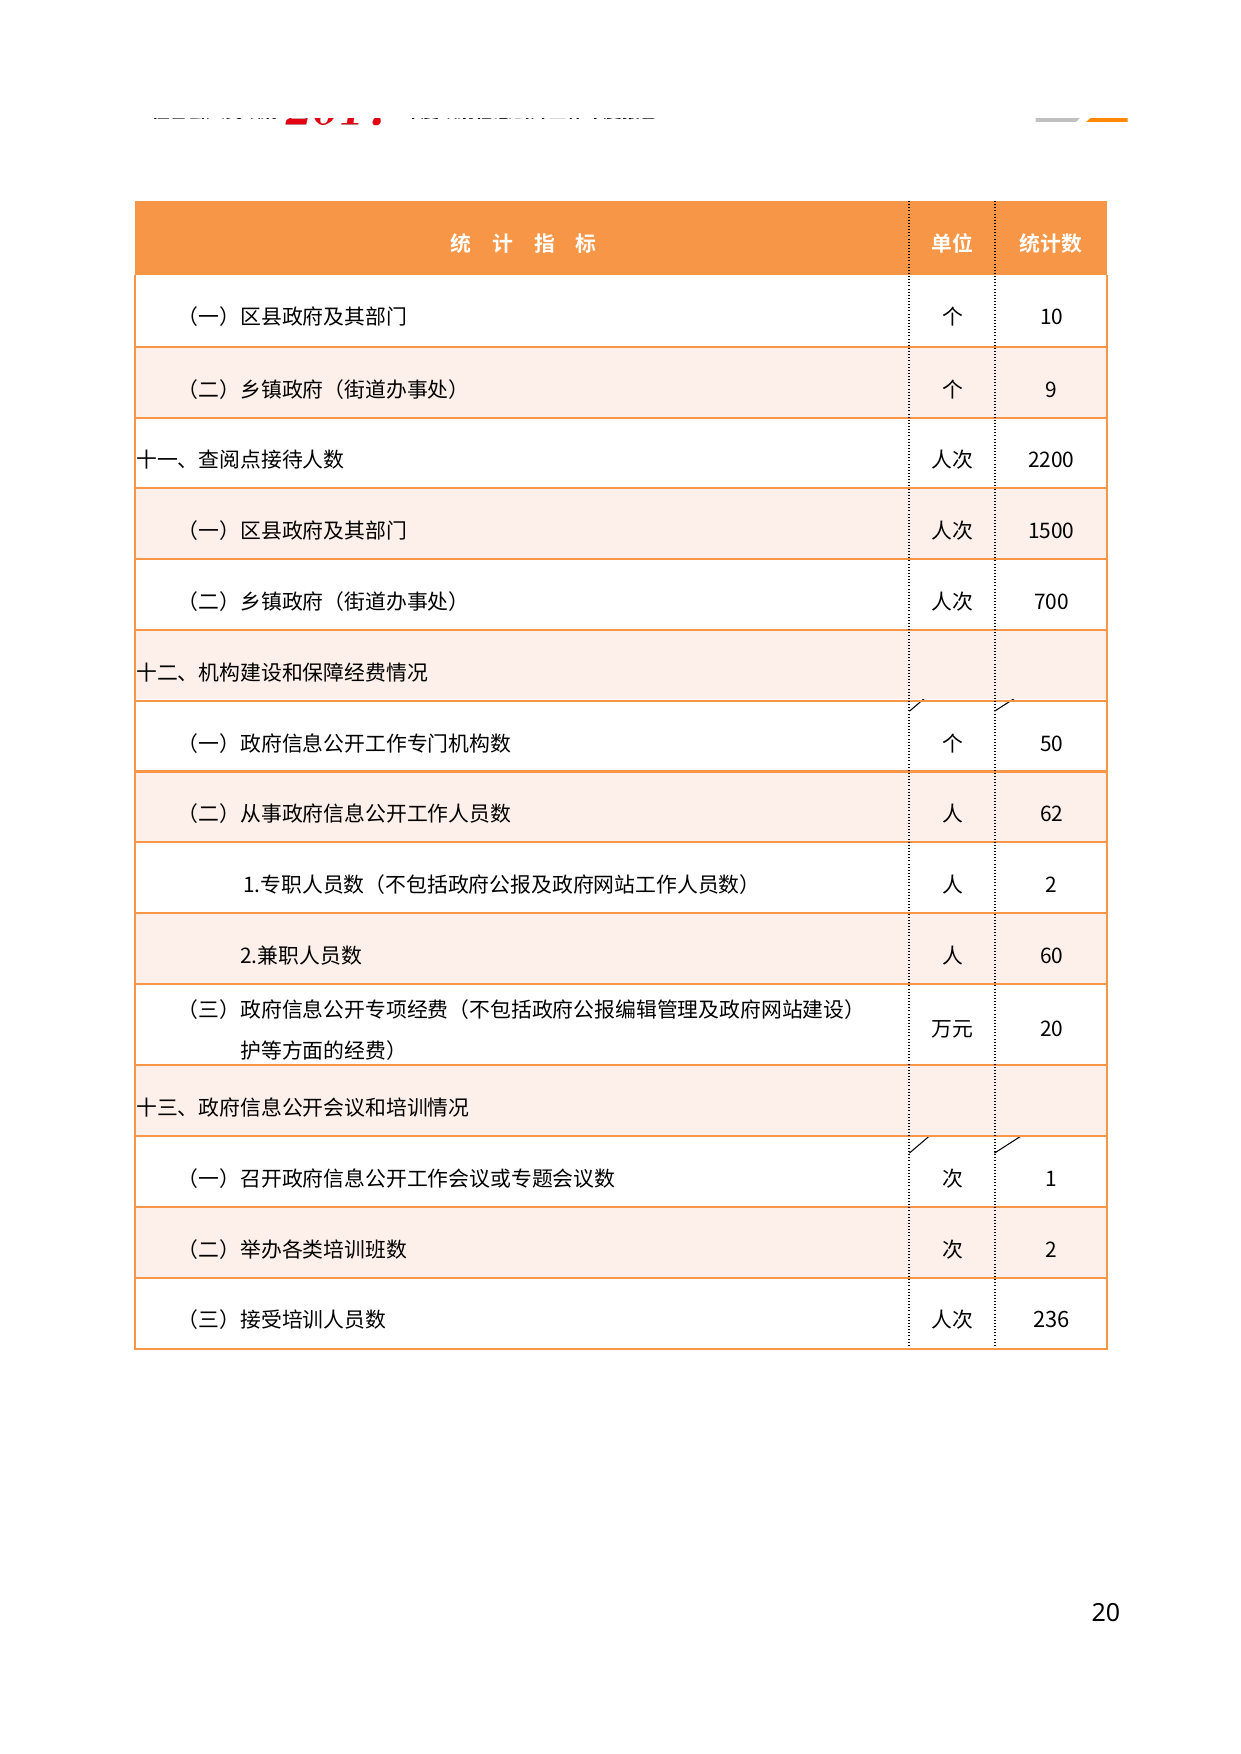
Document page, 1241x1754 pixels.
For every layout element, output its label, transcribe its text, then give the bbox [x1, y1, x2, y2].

table_cell 个 [909, 702, 995, 770]
table_cell （三）政府信息公开专项经费（不包括政府公报编辑管理及政府网站建设） 护等方面的经费） [136, 985, 909, 1064]
table_cell 次 [909, 1137, 995, 1206]
table_header 统 计 指 标 [135, 201, 909, 275]
table_cell （二）乡镇政府（街道办事处） [136, 348, 909, 417]
table_cell 人次 [909, 489, 995, 558]
table_cell 2.兼职人员数 [136, 914, 909, 983]
table_cell 50 [995, 702, 1106, 770]
table_cell （二）乡镇政府（街道办事处） [136, 560, 909, 629]
table_cell 人次 [909, 419, 995, 487]
table_cell 人 [909, 914, 995, 983]
table_cell （三）接受培训人员数 [136, 1279, 909, 1347]
table_cell 十一、查阅点接待人数 [136, 419, 909, 487]
table_header 单位 [909, 201, 995, 275]
table_header 统计数 [995, 201, 1107, 275]
table_cell [995, 1066, 1106, 1135]
table_cell 2 [995, 843, 1106, 912]
table_cell （一）区县政府及其部门 [136, 489, 909, 558]
table_cell [909, 631, 995, 699]
table_cell 60 [995, 914, 1106, 983]
picture [114, 118, 1128, 145]
table_cell 人次 [909, 1279, 995, 1347]
table_cell 十三、政府信息公开会议和培训情况 [136, 1066, 909, 1135]
table_cell 1500 [995, 489, 1106, 558]
table_cell （一）政府信息公开工作专门机构数 [136, 702, 909, 770]
table_cell （一）召开政府信息公开工作会议或专题会议数 [136, 1137, 909, 1206]
table_cell 个 [909, 348, 995, 417]
table_cell 700 [995, 560, 1106, 629]
table_cell 62 [995, 773, 1106, 841]
table_cell 2200 [995, 419, 1106, 487]
table_cell 20 [995, 985, 1106, 1064]
table_cell （二）从事政府信息公开工作人员数 [136, 773, 909, 841]
table_cell 1 [995, 1137, 1106, 1206]
table_cell （二）举办各类培训班数 [136, 1208, 909, 1277]
table_cell （一）区县政府及其部门 [136, 275, 909, 346]
table_cell [909, 1066, 995, 1135]
table_cell 2 [995, 1208, 1106, 1277]
table_cell 人 [909, 843, 995, 912]
table_cell 万元 [909, 985, 995, 1064]
table_cell 10 [995, 275, 1106, 346]
table_cell 9 [995, 348, 1106, 417]
table_cell 十二、机构建设和保障经费情况 [136, 631, 909, 699]
table_cell 人 [909, 773, 995, 841]
table_cell 个 [909, 275, 995, 346]
table_cell [995, 631, 1106, 699]
table_cell 次 [909, 1208, 995, 1277]
table_cell 人次 [909, 560, 995, 629]
table_cell 236 [995, 1279, 1106, 1347]
table_cell 1.专职人员数（不包括政府公报及政府网站工作人员数） [136, 843, 909, 912]
